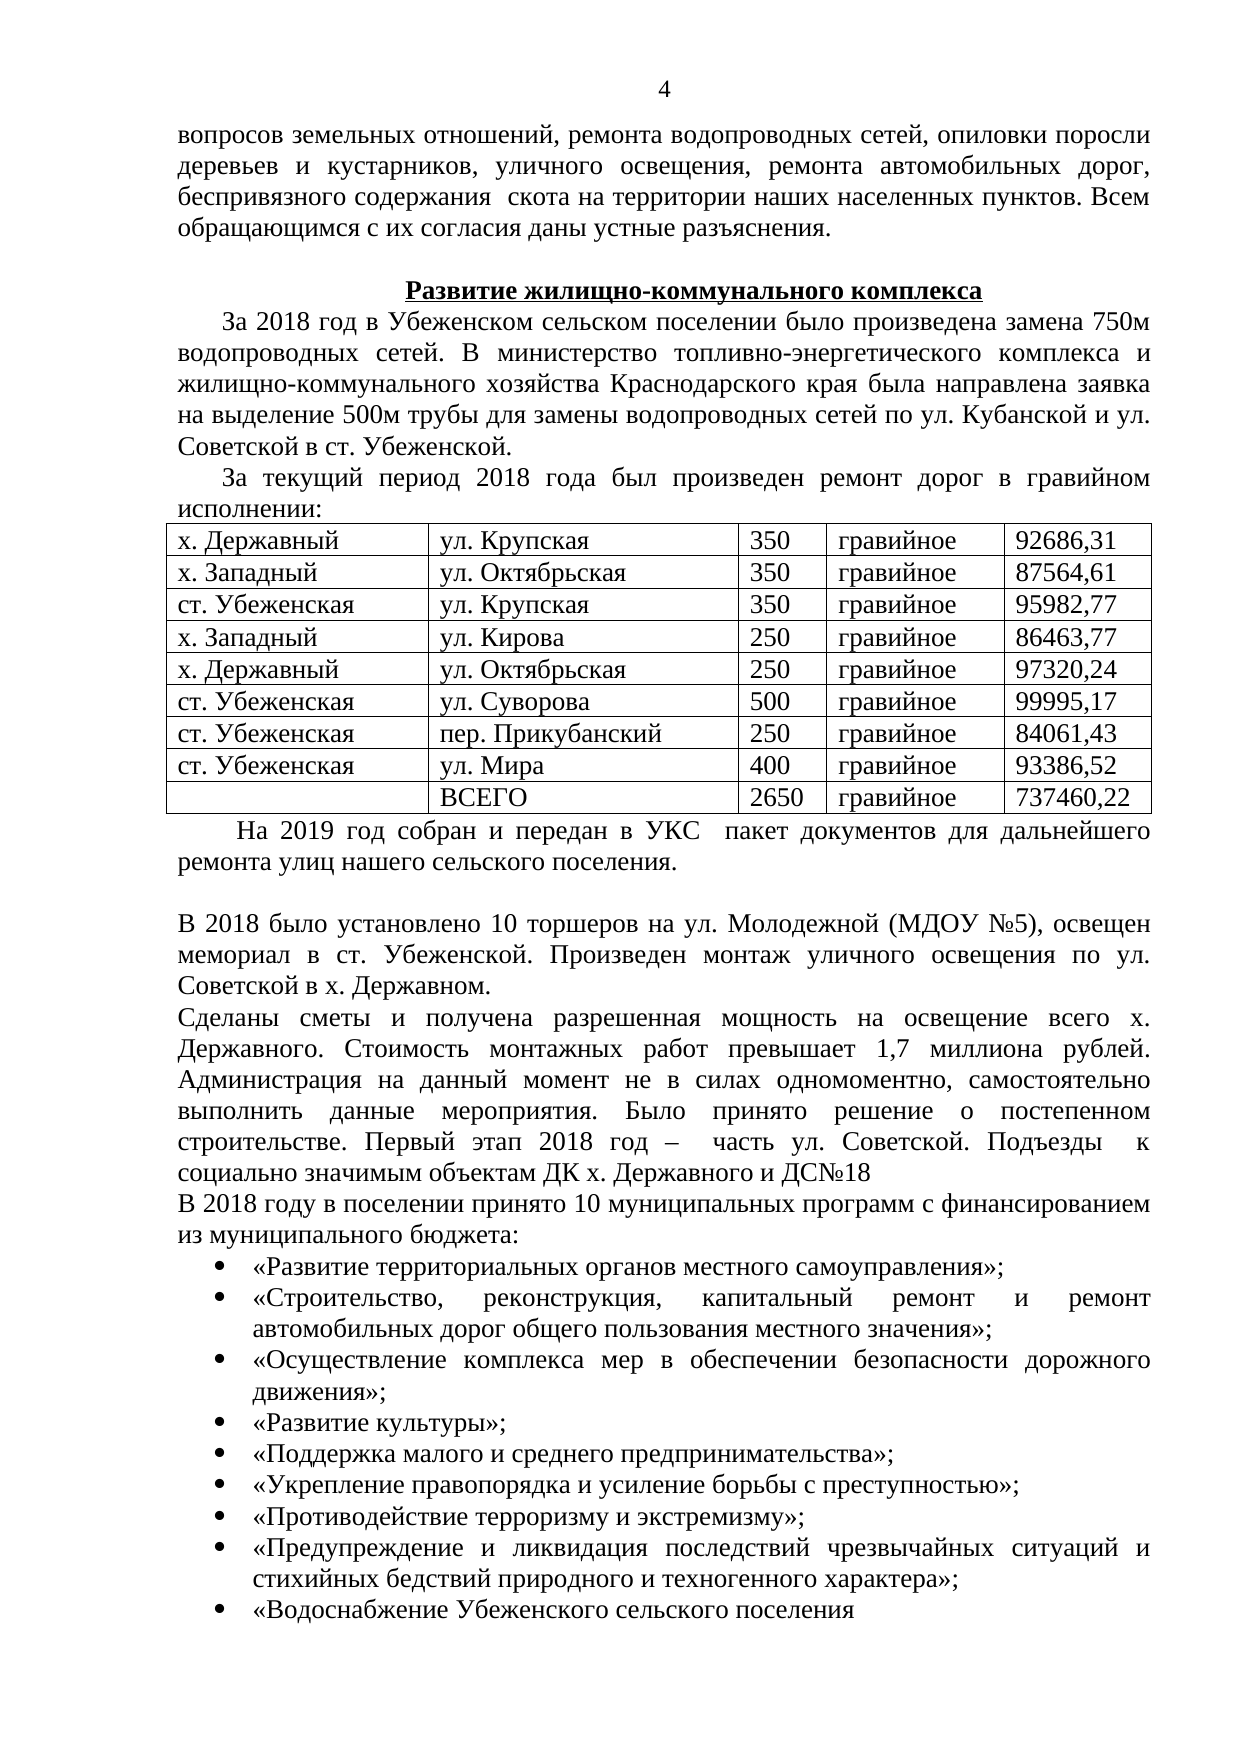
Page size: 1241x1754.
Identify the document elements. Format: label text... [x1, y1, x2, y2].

table_cell 250 [739, 621, 826, 652]
table_cell ст. Убеженская [167, 685, 428, 716]
table_cell 97320,24 [1005, 653, 1151, 684]
text На 2019 год собран и передан в УКС пакет документов для дальнейшего ремонта улиц нашего сельского поселения. [177, 814, 1152, 876]
table_cell 400 [739, 749, 826, 781]
list «Развитие территориальных органов местного самоуправления»; [215, 1250, 1152, 1281]
table_cell ВСЕГО [429, 782, 738, 813]
table_cell ул. Мира [429, 749, 738, 781]
table_cell гравийное [827, 589, 1004, 619]
table_header ул. Крупская [429, 524, 738, 555]
table_cell ул. Крупская [429, 589, 738, 619]
table_cell 500 [739, 685, 826, 716]
table_cell гравийное [827, 556, 1004, 587]
table_cell х. Державный [167, 653, 428, 684]
text В 2018 было установлено 10 торшеров на ул. Молодежной (МДОУ №5), освещен мемориал в ст. Убеженской. Произведен монтаж уличного освещения по ул. Советской в х. Державном. [177, 907, 1152, 1001]
table_cell пер. Прикубанский [429, 717, 738, 748]
table_cell ст. Убеженская [167, 589, 428, 619]
table_cell гравийное [827, 717, 1004, 748]
table_cell х. Западный [167, 621, 428, 652]
table_header х. Державный [167, 524, 428, 555]
table_cell ст. Убеженская [167, 749, 428, 781]
table_cell 87564,61 [1005, 556, 1151, 587]
table_cell ст. Убеженская [167, 717, 428, 748]
text Сделаны сметы и получена разрешенная мощность на освещение всего х. Державного. Стоимость монтажных работ превышает 1,7 миллиона рублей. Администрация на данный момент не в силах одномоментно, самостоятельно выполнить данные мероприятия. Было принято решение о постепенном строительстве. Первый этап 2018 год – часть ул. Советской. Подъезды к социально значимым объектам ДК х. Державного и ДС№18 [177, 1001, 1152, 1187]
table_cell гравийное [827, 685, 1004, 716]
table_cell 350 [739, 556, 826, 587]
table_cell ул. Октябрьская [429, 556, 738, 587]
table_cell 250 [739, 717, 826, 748]
table_cell 95982,77 [1005, 589, 1151, 619]
table_cell ул. Октябрьская [429, 653, 738, 684]
list «Осуществление комплекса мер в обеспечении безопасности дорожного движения»; [215, 1343, 1152, 1406]
table_cell 250 [739, 653, 826, 684]
list «Строительство, реконструкция, капитальный ремонт и ремонт автомобильных дорог общего пользования местного значения»; [215, 1281, 1152, 1343]
text В 2018 году в поселении принято 10 муниципальных программ с финансированием из муниципального бюджета: [177, 1187, 1152, 1250]
table_cell гравийное [827, 749, 1004, 781]
table_cell гравийное [827, 653, 1004, 684]
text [177, 118, 1152, 243]
table_cell ул. Кирова [429, 621, 738, 652]
list «Предупреждение и ликвидация последствий чрезвычайных ситуаций и стихийных бедствий природного и техногенного характера»; [215, 1531, 1152, 1593]
table_cell ул. Суворова [429, 685, 738, 716]
table_cell 86463,77 [1005, 621, 1151, 652]
table_header гравийное [827, 524, 1004, 555]
table_cell [167, 782, 428, 813]
table_cell 350 [739, 589, 826, 619]
table_header 350 [739, 524, 826, 555]
text За текущий период 2018 года был произведен ремонт дорог в гравийном исполнении: [177, 461, 1152, 523]
text За 2018 год в Убеженском сельском поселении было произведена замена 750м водопроводных сетей. В министерство топливно-энергетического комплекса и жилищно-коммунального хозяйства Краснодарского края была направлена заявка на выделение 500м трубы для замены водопроводных сетей по ул. Кубанской и ул. Советской в ст. Убеженской. [177, 305, 1152, 461]
list «Укрепление правопорядка и усиление борьбы с преступностью»; [215, 1468, 1152, 1499]
list «Водоснабжение Убеженского сельского поселения [215, 1593, 1152, 1624]
table_cell гравийное [827, 621, 1004, 652]
table_cell 84061,43 [1005, 717, 1151, 748]
table_cell 2650 [739, 782, 826, 813]
table_cell 99995,17 [1005, 685, 1151, 716]
table_cell гравийное [827, 782, 1004, 813]
list «Поддержка малого и среднего предпринимательства»; [215, 1437, 1152, 1468]
table_cell 737460,22 [1005, 782, 1151, 813]
list «Развитие культуры»; [215, 1406, 1152, 1437]
table_header 92686,31 [1005, 524, 1151, 555]
table_cell х. Западный [167, 556, 428, 587]
table_cell 93386,52 [1005, 749, 1151, 781]
list «Противодействие терроризму и экстремизму»; [215, 1499, 1152, 1531]
text Развитие жилищно-коммунального комплекса [177, 274, 1152, 305]
